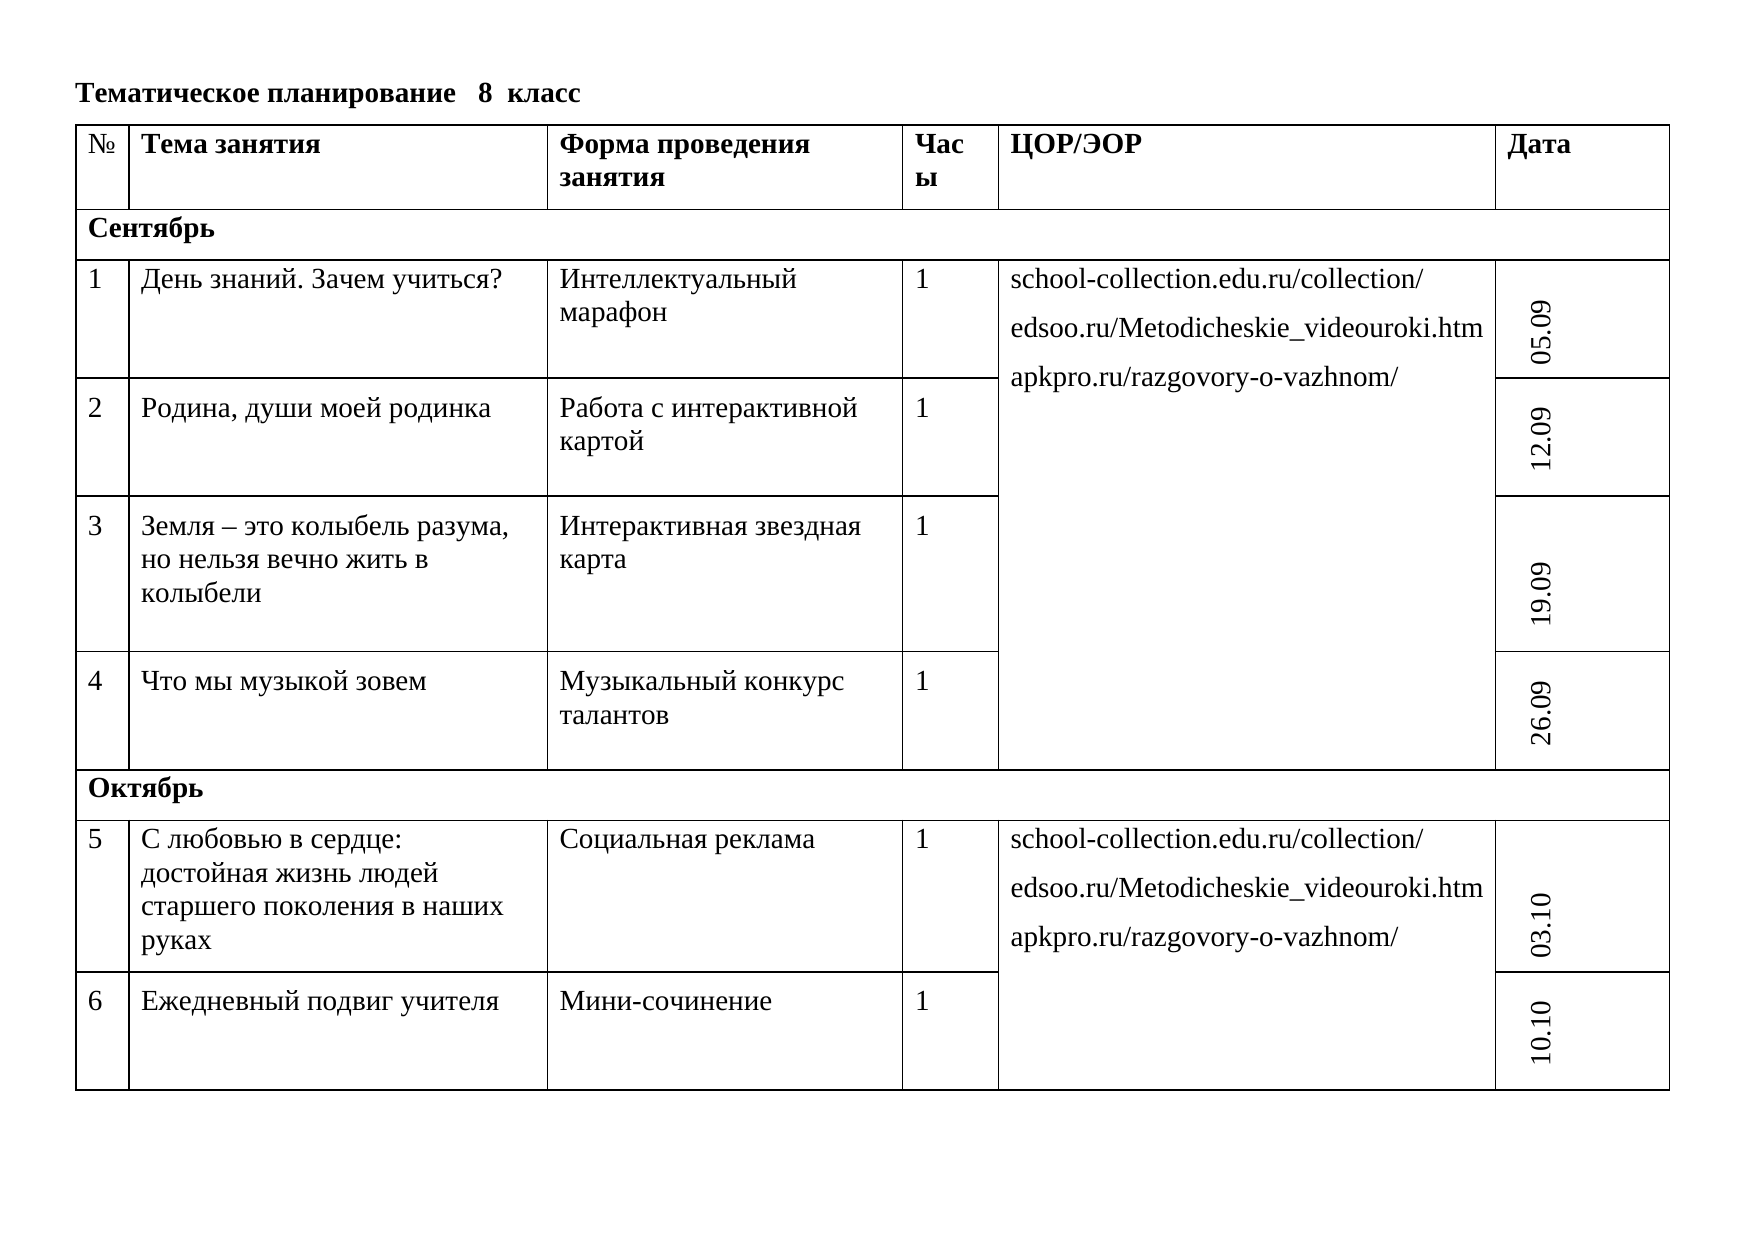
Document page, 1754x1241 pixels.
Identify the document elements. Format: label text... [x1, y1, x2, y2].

table_cell 2 [77, 379, 128, 495]
table_cell Интерактивная звездная карта [548, 497, 902, 651]
table_cell 1 [77, 261, 128, 377]
table_cell Родина, души моей родинка [130, 379, 547, 495]
table_cell Работа с интерактивной картой [548, 379, 902, 495]
table_header Тема занятия [130, 126, 547, 208]
table_cell 12.09 [1496, 379, 1669, 495]
table_cell 1 [903, 973, 998, 1089]
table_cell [999, 821, 1495, 1089]
table_cell 1 [903, 652, 998, 769]
table_header Форма проведения занятия [548, 126, 902, 208]
table_cell Музыкальный конкурс талантов [548, 652, 902, 769]
table_cell 26.09 [1496, 652, 1669, 769]
table_cell 1 [903, 261, 998, 377]
table_cell С любовью в сердце: достойная жизнь людей старшего поколения в наших руках [130, 821, 547, 971]
table_cell 19.09 [1496, 497, 1669, 651]
table_cell 4 [77, 652, 128, 769]
table_cell 5 [77, 821, 128, 971]
table_cell Октябрь [77, 771, 1669, 819]
table_cell Мини-сочинение [548, 973, 902, 1089]
table_cell Сентябрь [77, 210, 1669, 259]
table_cell 6 [77, 973, 128, 1089]
table_header Часы [903, 126, 998, 208]
table_cell 1 [903, 497, 998, 651]
table_cell 05.09 [1496, 261, 1669, 377]
table_cell 03.10 [1496, 821, 1669, 971]
table_cell Социальная реклама [548, 821, 902, 971]
table_cell Интеллектуальный марафон [548, 261, 902, 377]
table_cell school-collection.edu.ru/collection/ edsoo.ru/Metodicheskie_videouroki.htm apkpro.ru/razgovory-o-vazhnom/ [999, 261, 1495, 769]
table_cell Что мы музыкой зовем [130, 652, 547, 769]
table_cell Ежедневный подвиг учителя [130, 973, 547, 1089]
table_header Дата [1496, 126, 1669, 208]
text Тематическое планирование 8 класс [75, 75, 1679, 108]
table_cell Земля – это колыбель разума, но нельзя вечно жить в колыбели [130, 497, 547, 651]
table_cell 1 [903, 379, 998, 495]
table_cell 3 [77, 497, 128, 651]
table_cell День знаний. Зачем учиться? [130, 261, 547, 377]
table_header ЦОР/ЭОР [999, 126, 1495, 208]
table_cell 10.10 [1496, 973, 1669, 1089]
table_cell 1 [903, 821, 998, 971]
table_header № [77, 126, 128, 208]
